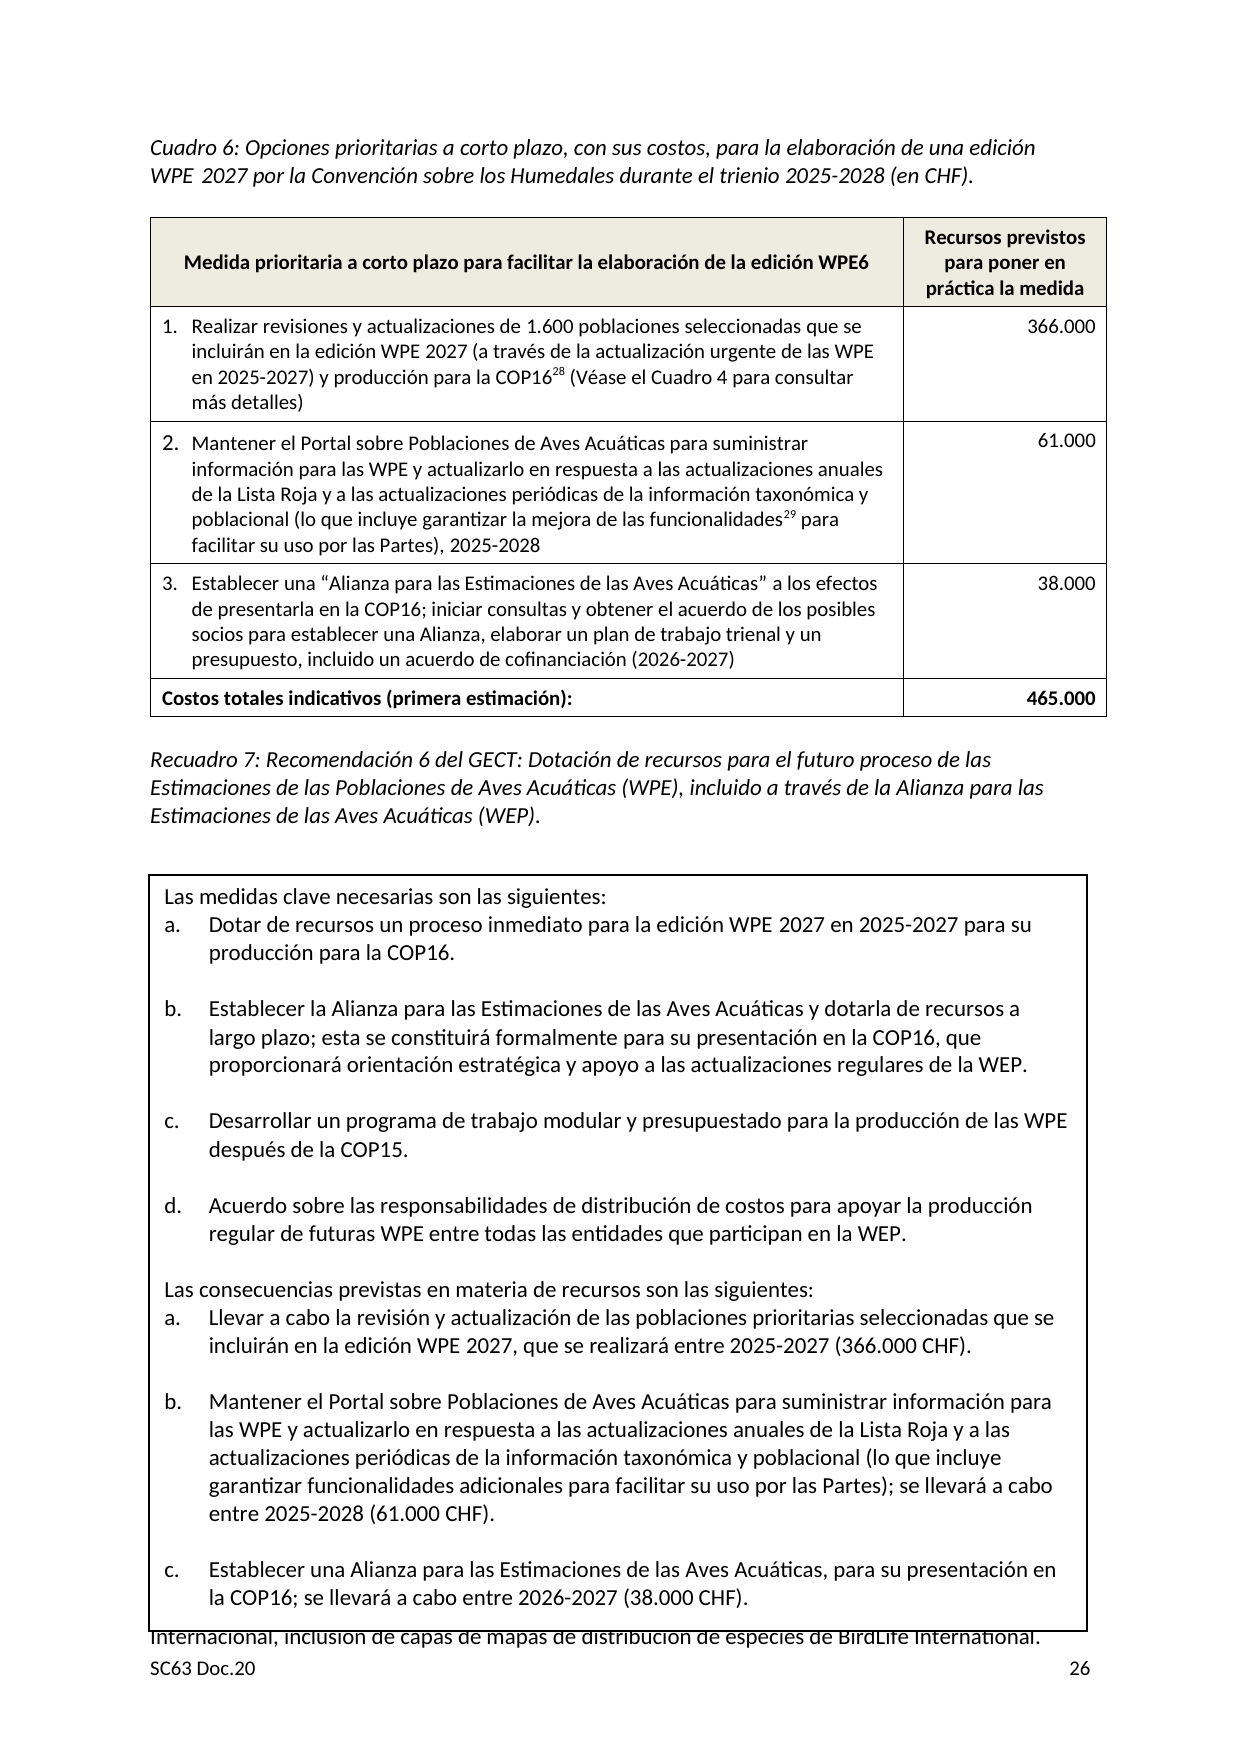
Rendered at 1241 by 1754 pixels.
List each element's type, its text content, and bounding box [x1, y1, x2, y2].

table_cell Costos totales indicativos (primera estimación): [151, 679, 903, 716]
table_cell 61.000 [904, 422, 1106, 563]
table_cell 38.000 [904, 564, 1106, 678]
table_cell Mantener el Portal sobre Poblaciones de Aves Acuáticas para suministrar información para las WPE y actualizarlo en respuesta a las actualizaciones anuales de la Lista Roja y a las actualizaciones periódicas de la información taxonómica y poblacional (lo que incluye garantizar la mejora de las funcionalidades para facilitar su uso por las Partes), 2025-2028 [151, 422, 903, 563]
table_cell 366.000 [904, 307, 1106, 421]
table_header Medida prioritaria a corto plazo para facilitar la elaboración de la edición WPE6 [151, 218, 903, 306]
table_cell Establecer una “Alianza para las Estimaciones de las Aves Acuáticas” a los efectos de presentarla en la COP16; iniciar consultas y obtener el acuerdo de los posibles socios para establecer una Alianza, elaborar un plan de trabajo trienal y un presupuesto, incluido un acuerdo de cofinanciación (2026-2027) [151, 564, 903, 678]
text Recuadro 7: Recomendación 6 del GECT: Dotación de recursos para el futuro proceso de las Estimaciones de las Poblaciones de Aves Acuáticas (WPE), incluido a través de la Alianza para las Estimaciones de las Aves Acuáticas (WEP). [150, 745, 1090, 829]
table_cell Realizar revisiones y actualizaciones de 1.600 poblaciones seleccionadas que se incluirán en la edición WPE 2027 (a través de la actualización urgente de las WPE en 2025-2027) y producción para la COP16 (Véase el Cuadro 4 para consultar más detalles) [151, 307, 903, 421]
table_cell 465.000 [904, 679, 1106, 716]
text Cuadro 6: Opciones prioritarias a corto plazo, con sus costos, para la elaboración de una edición WPE 2027 por la Convención sobre los Humedales durante el trienio 2025-2028 (en CHF). [150, 133, 1090, 217]
table_header Recursos previstos para poner en práctica la medida [904, 218, 1106, 306]
